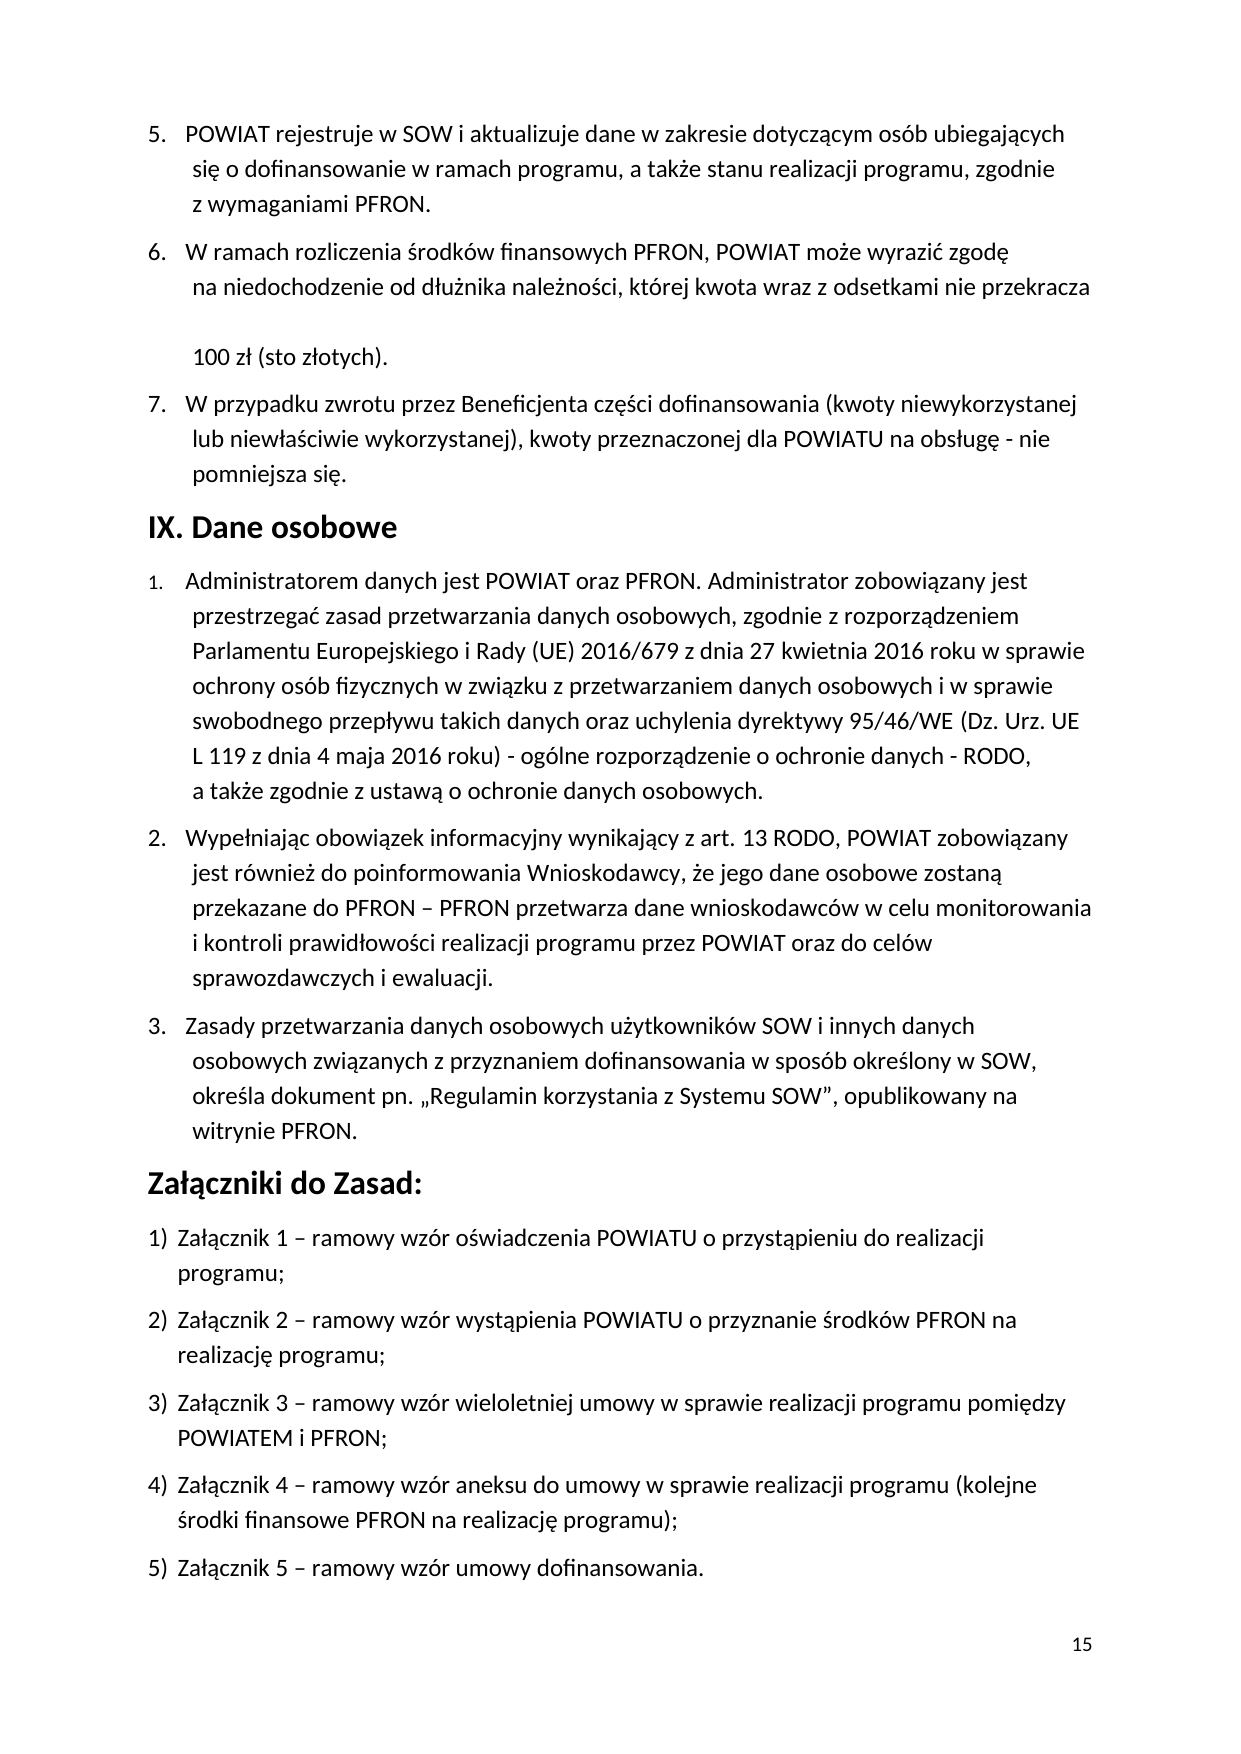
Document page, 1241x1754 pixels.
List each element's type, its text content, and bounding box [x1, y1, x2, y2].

list Zasady przetwarzania danych osobowych użytkowników SOW i innych danych osobowych związanych z przyznaniem dofinansowania w sposób określony w SOW, określa dokument pn. „Regulamin korzystania z Systemu SOW”, opublikowany na witrynie PFRON. [148, 1010, 1092, 1145]
text Załączniki do Zasad: [148, 1162, 1092, 1203]
list Załącznik 1 – ramowy wzór oświadczenia POWIATU o przystąpieniu do realizacji programu; [148, 1222, 1092, 1287]
text IX. Dane osobowe [148, 506, 1092, 546]
list Załącznik 5 – ramowy wzór umowy dofinansowania. [148, 1552, 1092, 1582]
list Administratorem danych jest POWIAT oraz PFRON. Administrator zobowiązany jest przestrzegać zasad przetwarzania danych osobowych, zgodnie z rozporządzeniem Parlamentu Europejskiego i Rady (UE) 2016/679 z dnia 27 kwietnia 2016 roku w sprawie ochrony osób fizycznych w związku z przetwarzaniem danych osobowych i w sprawie swobodnego przepływu takich danych oraz uchylenia dyrektywy 95/46/WE (Dz. Urz. UE L 119 z dnia 4 maja 2016 roku) - ogólne rozporządzenie o ochronie danych - RODO, a także zgodnie z ustawą o ochronie danych osobowych. [148, 565, 1092, 805]
list W ramach rozliczenia środków finansowych PFRON, POWIAT może wyrazić zgodę na niedochodzenie od dłużnika należności, której kwota wraz z odsetkami nie przekracza 100 zł (sto złotych). [148, 236, 1092, 371]
list Załącznik 4 – ramowy wzór aneksu do umowy w sprawie realizacji programu (kolejne środki finansowe PFRON na realizację programu); [148, 1469, 1092, 1535]
list POWIAT rejestruje w SOW i aktualizuje dane w zakresie dotyczącym osób ubiegających się o dofinansowanie w ramach programu, a także stanu realizacji programu, zgodnie z wymaganiami PFRON. [148, 118, 1092, 219]
list W przypadku zwrotu przez Beneficjenta części dofinansowania (kwoty niewykorzystanej lub niewłaściwie wykorzystanej), kwoty przeznaczonej dla POWIATU na obsługę - nie pomniejsza się. [148, 388, 1092, 489]
list Załącznik 3 – ramowy wzór wieloletniej umowy w sprawie realizacji programu pomiędzy POWIATEM i PFRON; [148, 1387, 1092, 1452]
list Wypełniając obowiązek informacyjny wynikający z art. 13 RODO, POWIAT zobowiązany jest również do poinformowania Wnioskodawcy, że jego dane osobowe zostaną przekazane do PFRON – PFRON przetwarza dane wnioskodawców w celu monitorowania i kontroli prawidłowości realizacji programu przez POWIAT oraz do celów sprawozdawczych i ewaluacji. [148, 822, 1092, 993]
list Załącznik 2 – ramowy wzór wystąpienia POWIATU o przyznanie środków PFRON na realizację programu; [148, 1304, 1092, 1370]
